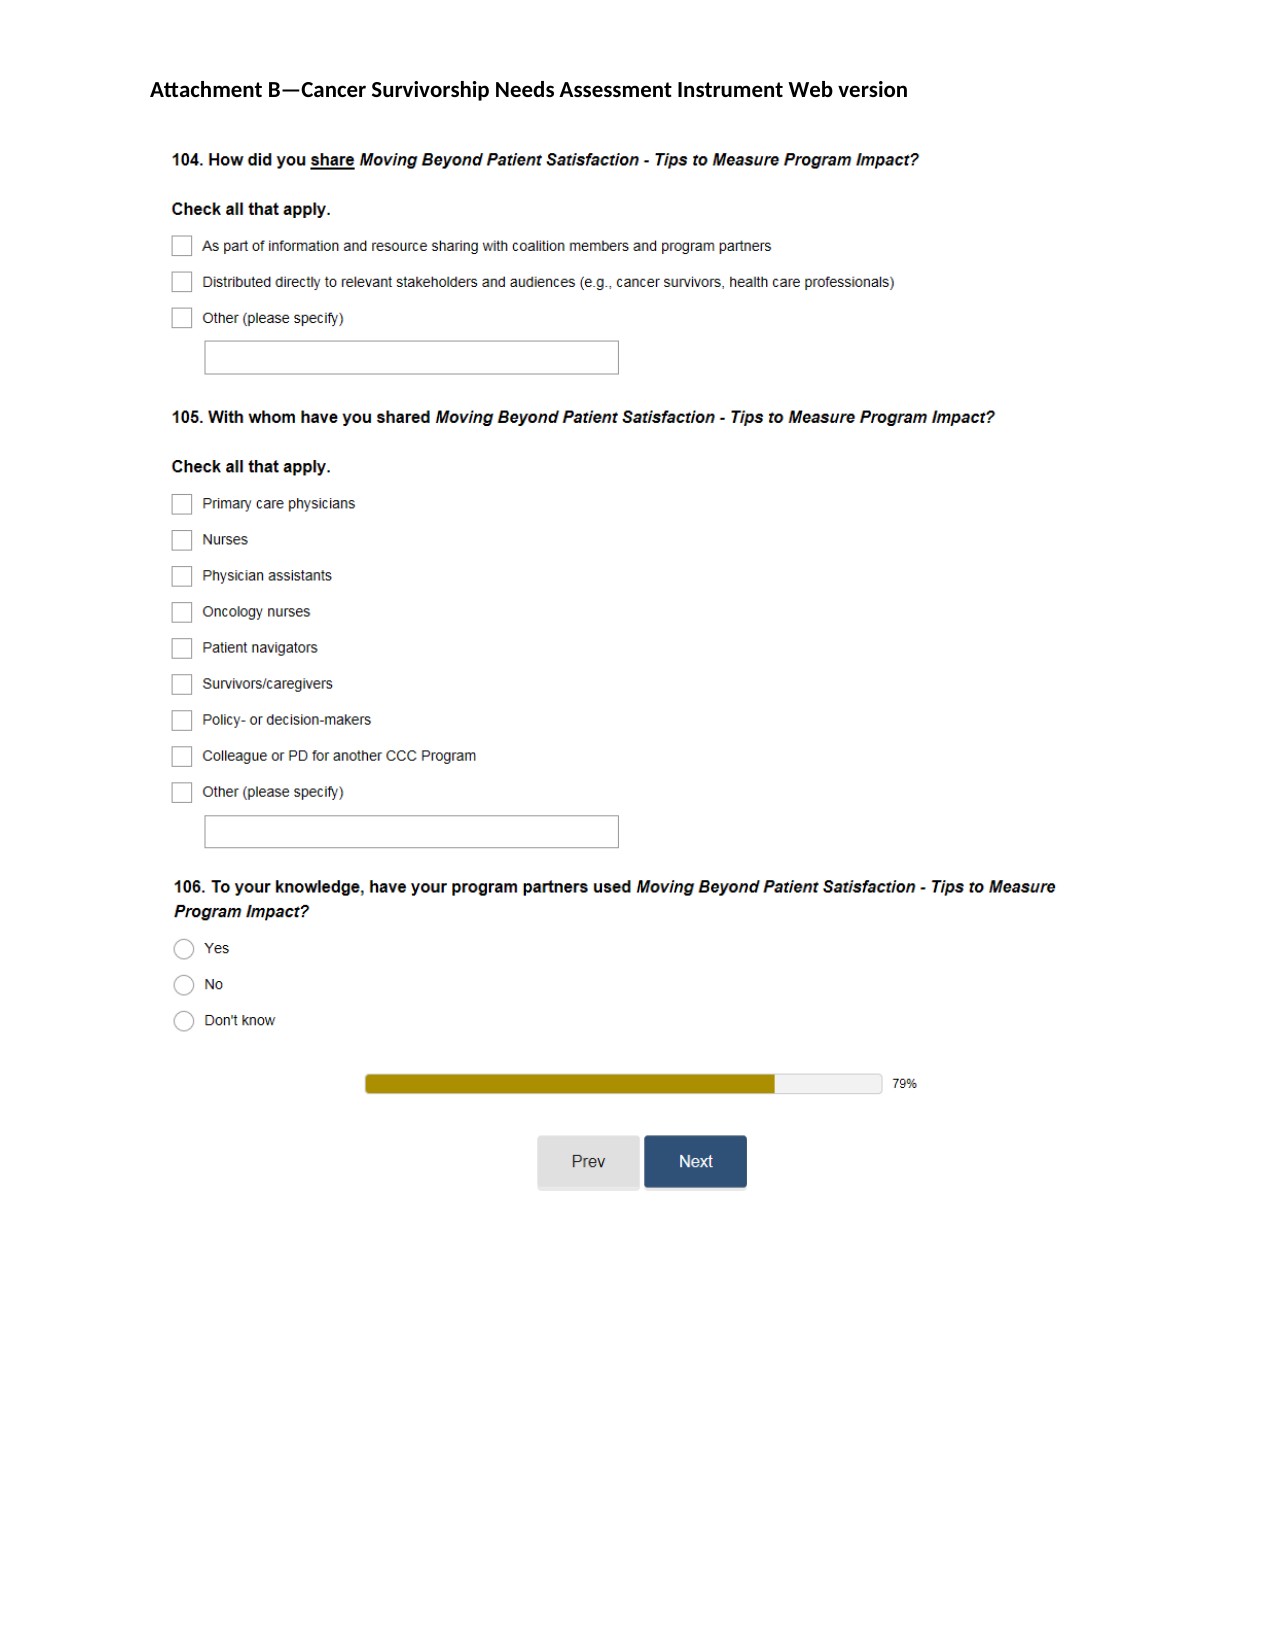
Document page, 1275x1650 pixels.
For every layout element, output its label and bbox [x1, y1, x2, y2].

picture [150, 150, 1125, 1230]
